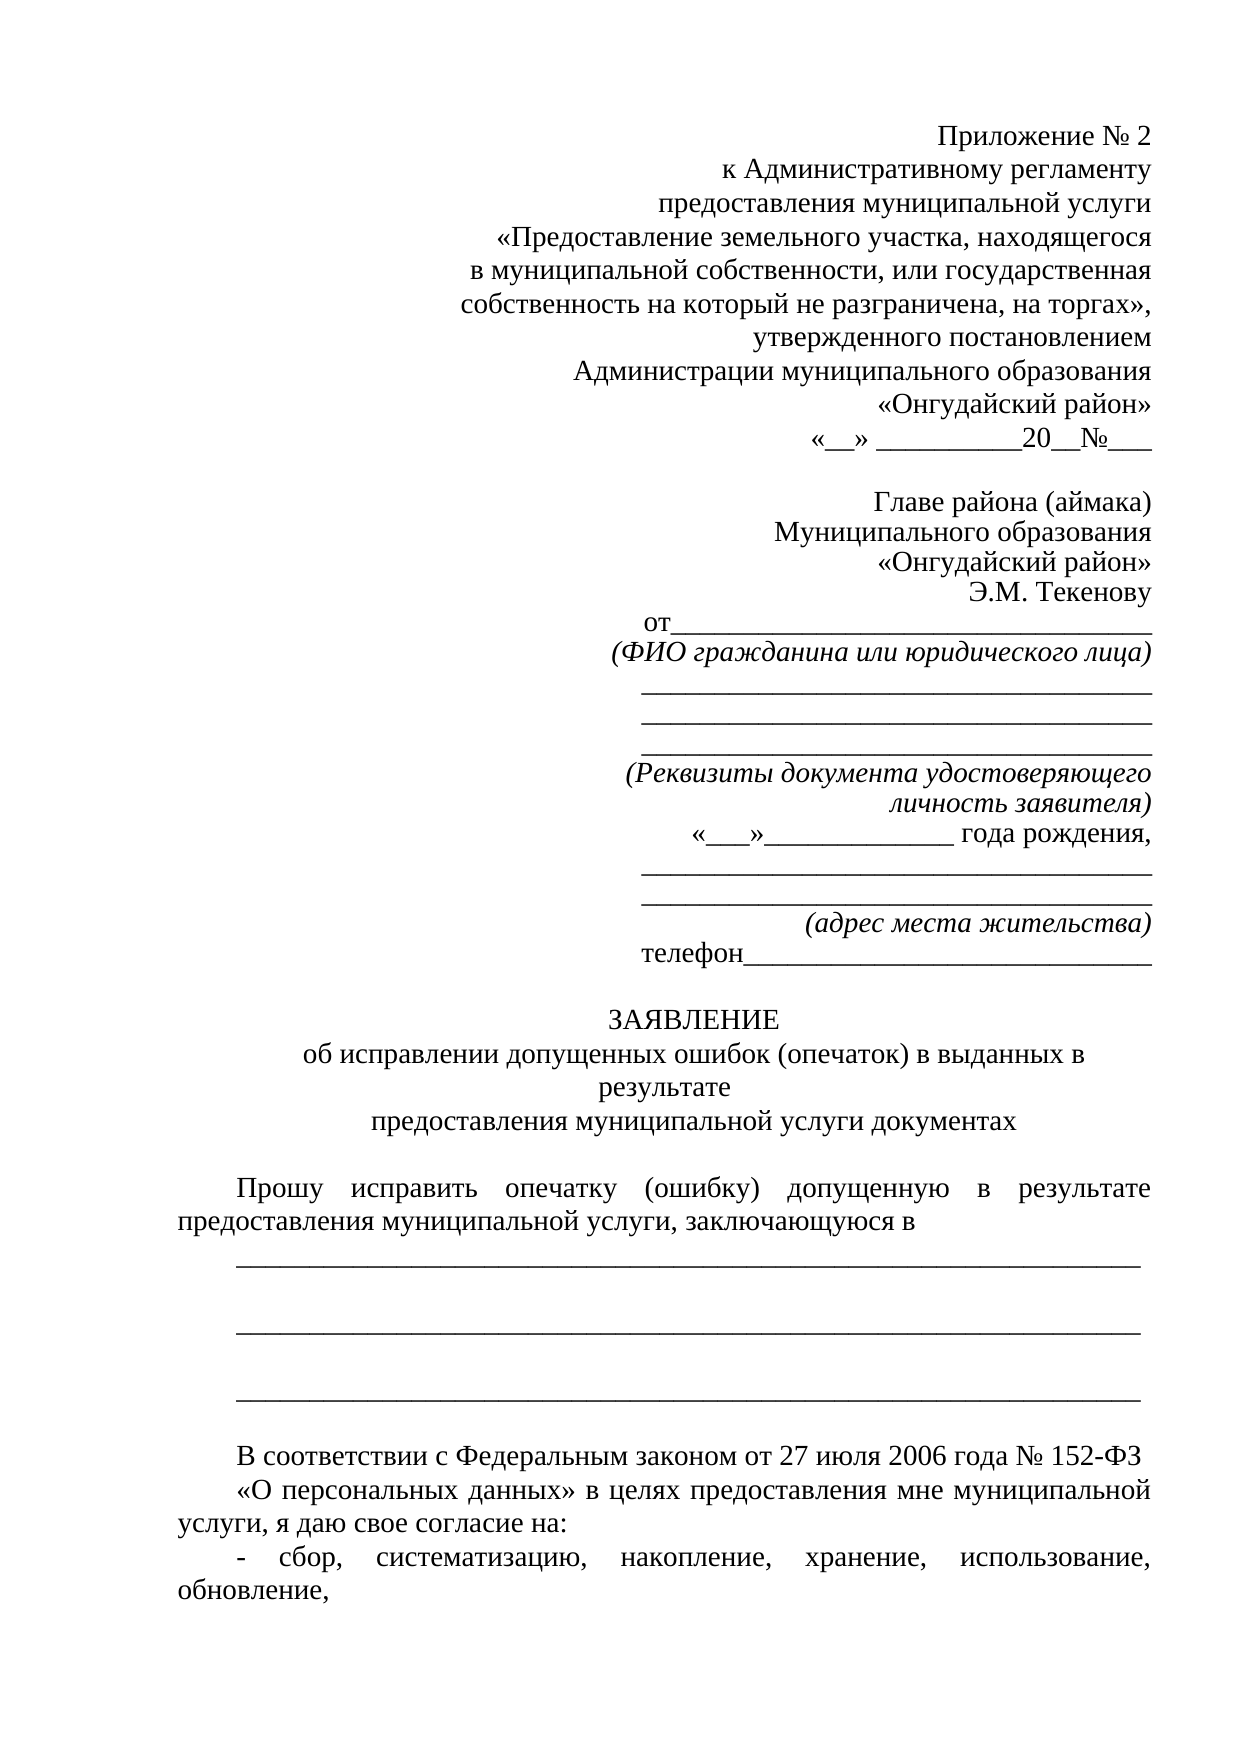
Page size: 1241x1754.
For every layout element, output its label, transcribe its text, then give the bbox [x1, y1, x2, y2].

text ЗАЯВЛЕНИЕ [177, 1002, 1152, 1036]
text В соответствии с Федеральным законом от 27 июля 2006 года № 152-ФЗ [177, 1438, 1152, 1472]
text ___________________________________ [177, 878, 1152, 908]
text ___________________________________ [177, 848, 1152, 878]
text Прошу исправить опечатку (ошибку) допущенную в результате предоставления муниципальной услуги, заключающуюся в [177, 1170, 1152, 1237]
text ___________________________________ [177, 668, 1152, 698]
text Администрации муниципального образования [177, 353, 1152, 386]
text «__» __________20__№___ [177, 420, 1152, 453]
text Главе района (аймака) [177, 487, 1152, 517]
text Э.М. Текенову [177, 577, 1152, 607]
text предоставления муниципальной услуги [177, 185, 1152, 219]
text ______________________________________________________________ [177, 1237, 1152, 1271]
text ___________________________________ [177, 728, 1152, 758]
text - сбор, систематизацию, накопление, хранение, использование, обновление, [177, 1539, 1152, 1606]
text личность заявителя) [177, 788, 1152, 818]
text Приложение № 2 [177, 118, 1152, 152]
text в муниципальной собственности, или государственная [177, 252, 1152, 286]
text от_________________________________ [177, 607, 1152, 638]
text «Онгудайский район» [177, 547, 1152, 577]
text об исправлении допущенных ошибок (опечаток) в выданных в результате [177, 1036, 1152, 1103]
text «О персональных данных» в целях предоставления мне муниципальной услуги, я даю свое согласие на: [177, 1472, 1152, 1539]
text «Предоставление земельного участка, находящегося [177, 219, 1152, 252]
text ______________________________________________________________ [177, 1371, 1152, 1405]
text ___________________________________ [177, 698, 1152, 728]
text «Онгудайский район» [177, 386, 1152, 420]
text (Реквизиты документа удостоверяющего [177, 758, 1152, 788]
text Муниципального образования [177, 517, 1152, 547]
text к Административному регламенту [177, 152, 1152, 185]
text (ФИО гражданина или юридического лица) [177, 638, 1152, 668]
text (адрес места жительства) [177, 908, 1152, 939]
text «___»_____________ года рождения, [177, 818, 1152, 848]
text предоставления муниципальной услуги документах [177, 1103, 1152, 1136]
text ______________________________________________________________ [177, 1304, 1152, 1338]
text утвержденного постановлением [177, 319, 1152, 353]
text собственность на который не разграничена, на торгах», [177, 286, 1152, 319]
text телефон____________________________ [177, 939, 1152, 969]
